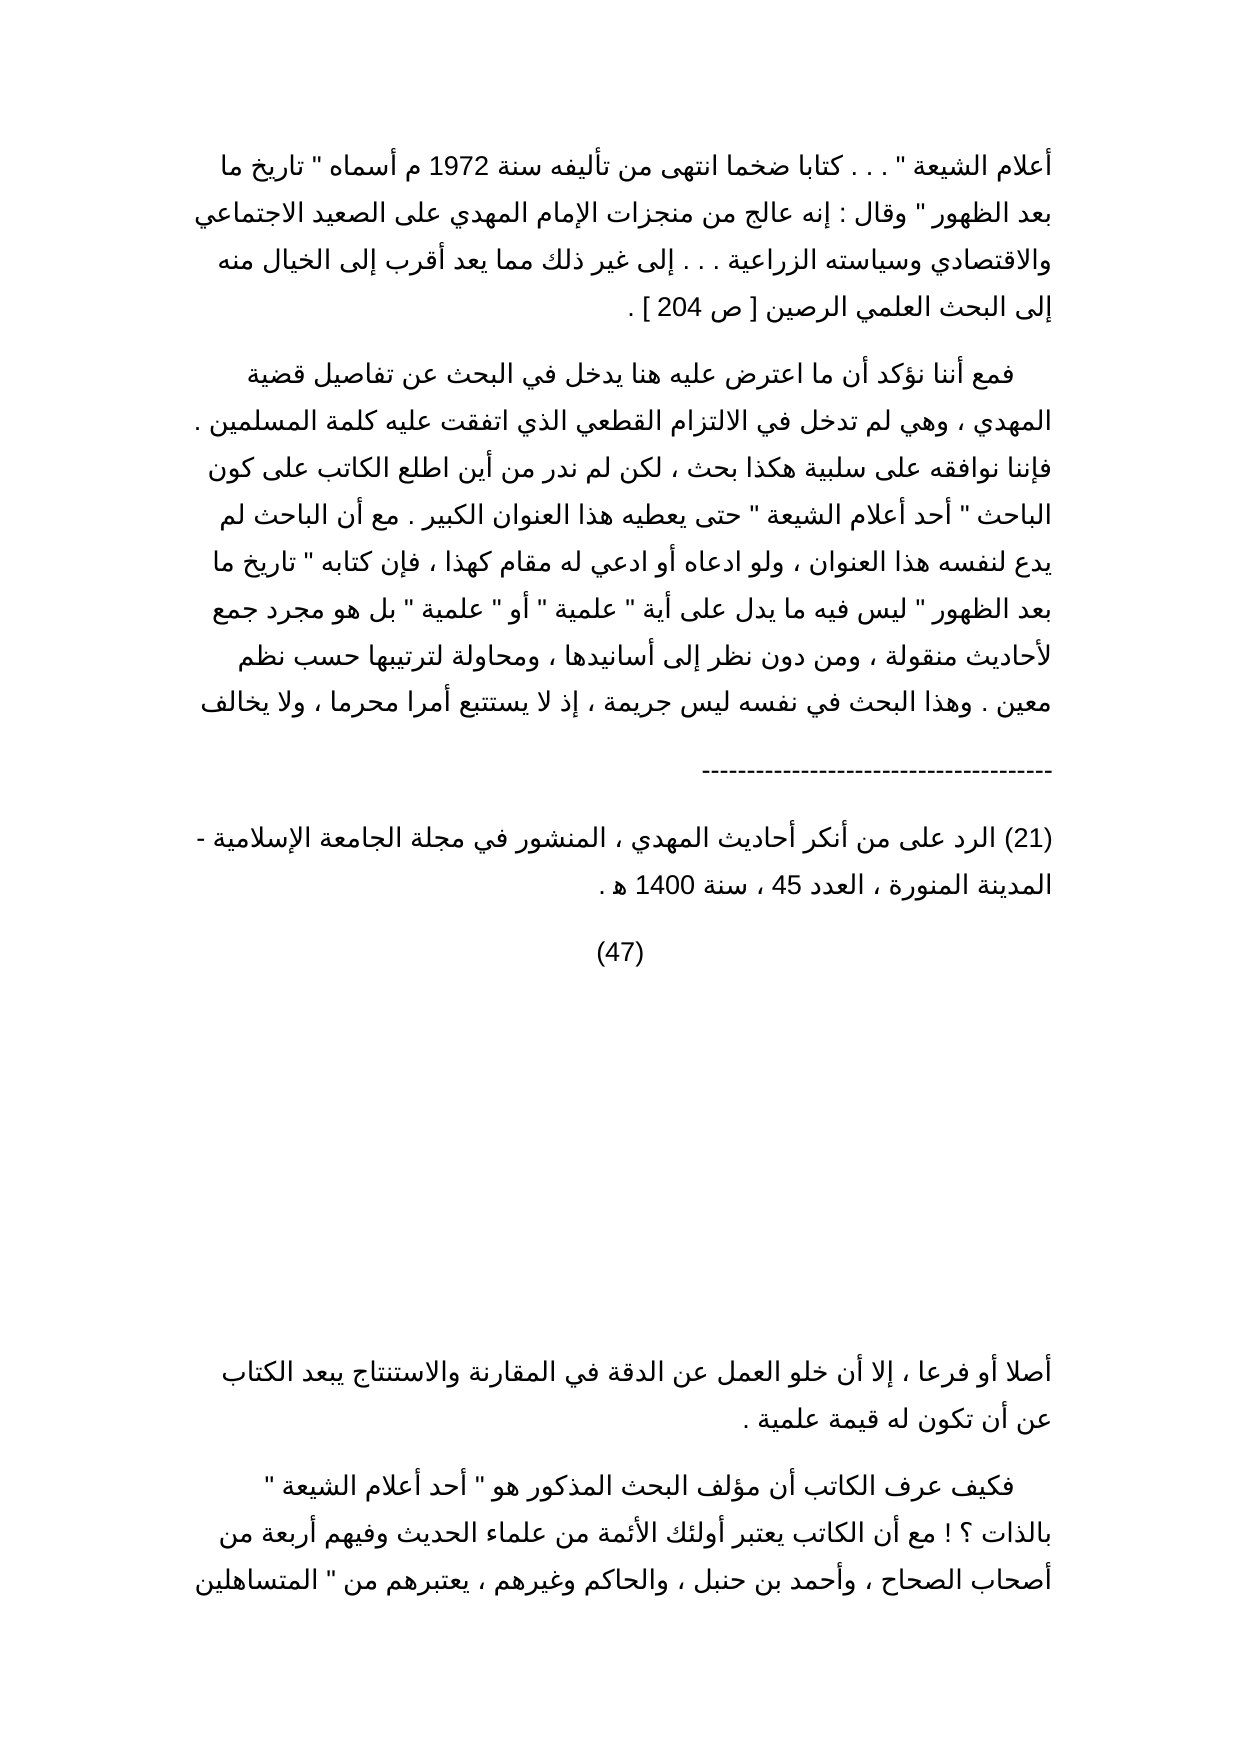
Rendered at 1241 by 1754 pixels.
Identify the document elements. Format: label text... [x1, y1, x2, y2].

text (21) الرد على من أنكر أحاديث المهدي ، المنشور في مجلة الجامعة الإسلامية - المدينة المنورة ، العدد 45 ، سنة 1400 ه‍ . [187, 822, 1053, 900]
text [187, 150, 1053, 322]
text فمع أننا نؤكد أن ما اعترض عليه هنا يدخل في البحث عن تفاصيل قضية المهدي ، وهي لم تدخل في الالتزام القطعي الذي اتفقت عليه كلمة المسلمين . فإننا نوافقه على سلبية هكذا بحث ، لكن لم ندر من أين اطلع الكاتب على كون الباحث " أحد أعلام الشيعة " حتى يعطيه هذا العنوان الكبير . مع أن الباحث لم يدع لنفسه هذا العنوان ، ولو ادعاه أو ادعي له مقام كهذا ، فإن كتابه " تاريخ ما بعد الظهور " ليس فيه ما يدل على أية " علمية " أو " علمية " بل هو مجرد جمع لأحاديث منقولة ، ومن دون نظر إلى أسانيدها ، ومحاولة لترتيبها حسب نظم معين . وهذا البحث في نفسه ليس جريمة ، إذ لا يستتبع أمرا محرما ، ولا يخالف [187, 358, 1053, 718]
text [187, 1470, 1053, 1595]
text أصلا أو فرعا ، إلا أن خلو العمل عن الدقة في المقارنة والاستنتاج يبعد الكتاب عن أن تكون له قيمة علمية . [187, 1356, 1053, 1434]
text --------------------------------------- [187, 754, 1053, 785]
text (47) [187, 936, 1053, 968]
